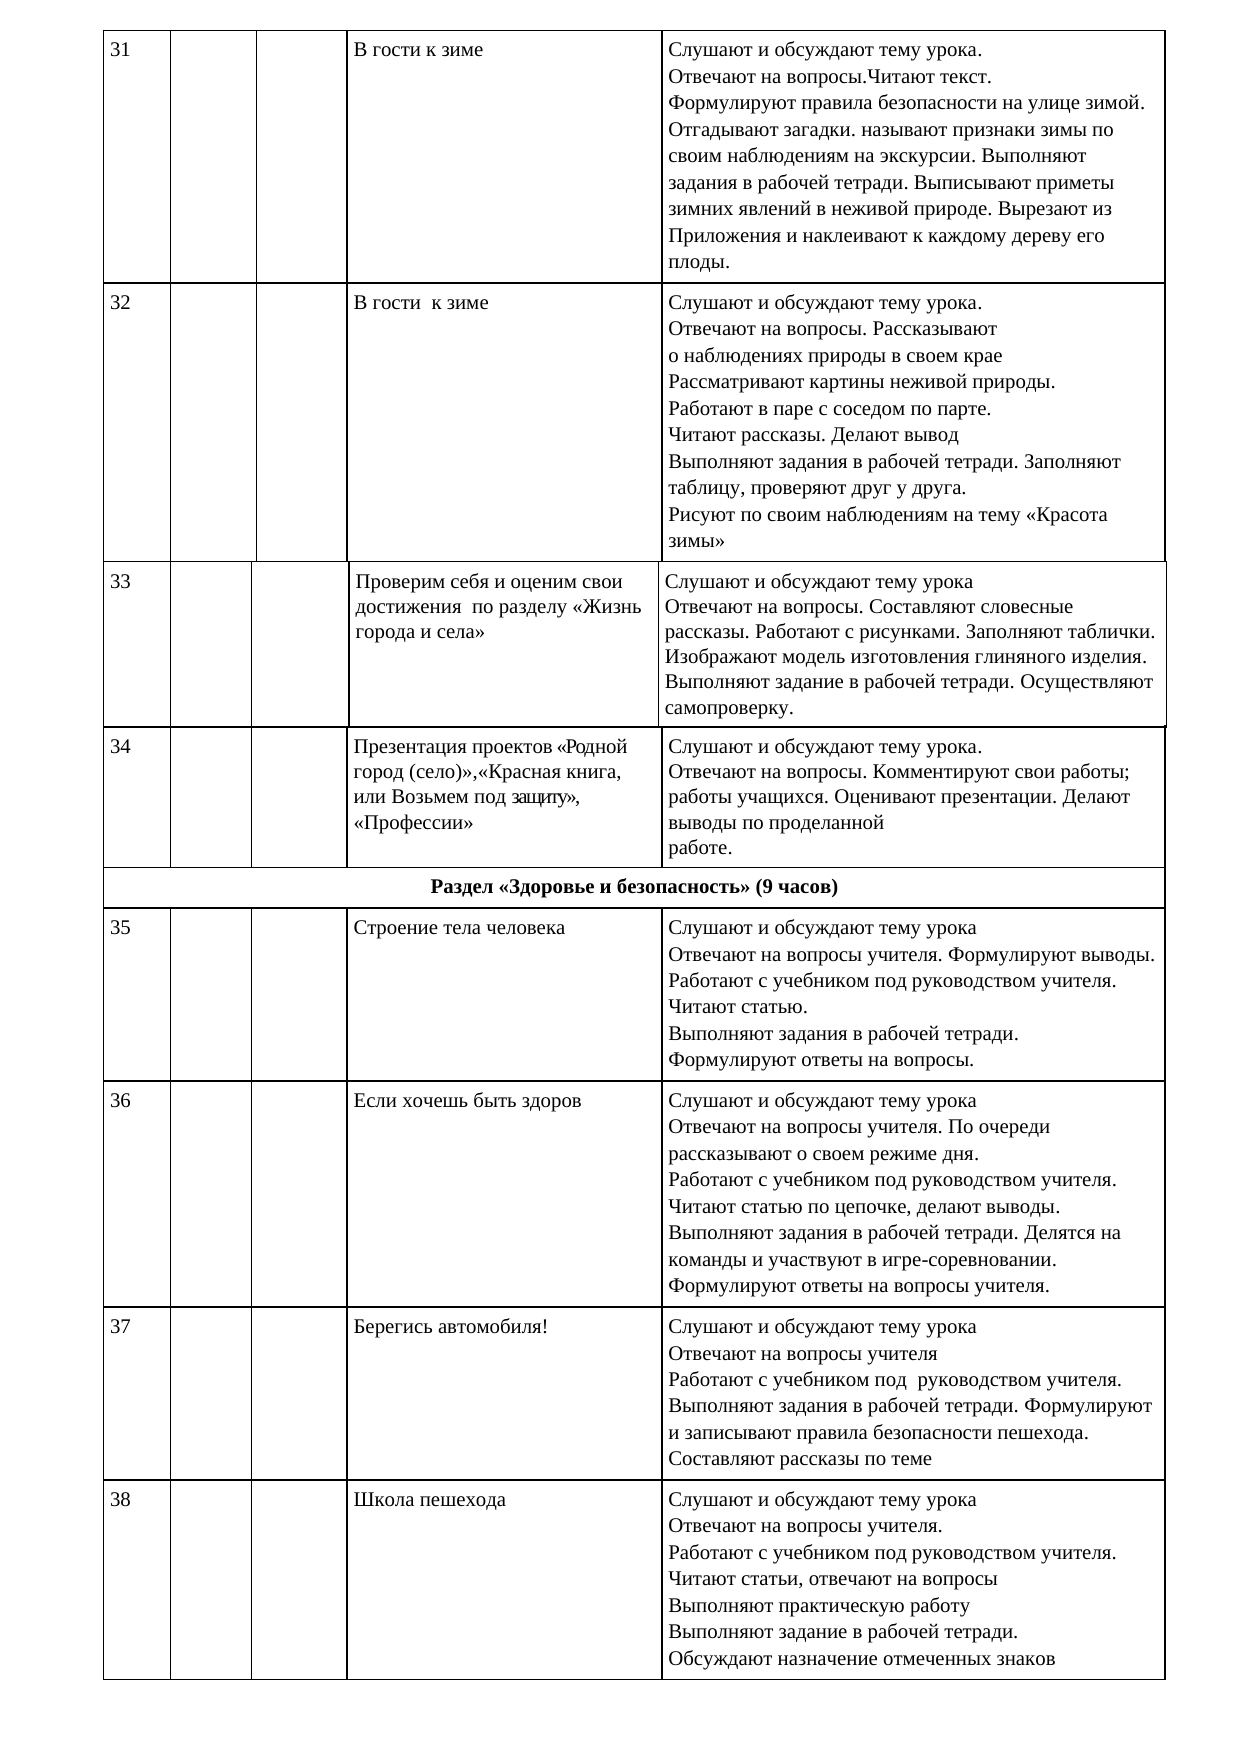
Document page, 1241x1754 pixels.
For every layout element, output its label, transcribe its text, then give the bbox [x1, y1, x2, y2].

table_cell [252, 728, 346, 866]
table_cell 33 [104, 562, 170, 726]
table_cell 35 [104, 909, 170, 1080]
table_cell Если хочешь быть здоров [348, 1082, 661, 1306]
table_cell [171, 909, 251, 1080]
table_cell Слушают и обсуждают тему урока. Отвечают на вопросы.Читают текст. Формулируют правила безопасности на улице зимой. Отгадывают загадки. называют признаки зимы по своим наблюдениям на экскурсии. Выполняют задания в рабочей тетради. Выписывают приметы зимних явлений в неживой природе. Вырезают из Приложения и наклеивают к каждому дереву его плоды. [663, 31, 1164, 282]
table_cell 31 [104, 31, 170, 282]
table_cell [171, 728, 251, 866]
table_cell В гости к зиме [348, 284, 661, 561]
table_cell [252, 1082, 346, 1306]
table_cell Строение тела человека [348, 909, 661, 1080]
table_cell 37 [104, 1308, 170, 1479]
table_cell Слушают и обсуждают тему урока Отвечают на вопросы учителя. По очереди рассказывают о своем режиме дня. Работают с учебником под руководством учителя. Читают статью по цепочке, делают выводы. Выполняют задания в рабочей тетради. Делятся на команды и участвуют в игре-соревновании. Формулируют ответы на вопросы учителя. [663, 1082, 1164, 1306]
table_cell [252, 909, 346, 1080]
table_cell Презентация проектов «Родной город (село)»,«Красная книга, или Возьмем под защиту», «Профессии» [348, 728, 661, 866]
table_cell [257, 284, 346, 561]
table_cell В гости к зиме [348, 31, 661, 282]
table_cell [171, 1308, 251, 1479]
table_cell [171, 1082, 251, 1306]
table_cell Раздел «Здоровье и безопасность» (9 часов) [104, 868, 1164, 907]
table_cell [257, 31, 346, 282]
table_cell [252, 562, 348, 726]
table_cell Слушают и обсуждают тему урока Отвечают на вопросы учителя Работают с учебником под руководством учителя. Выполняют задания в рабочей тетради. Формулируют и записывают правила безопасности пешехода. Составляют рассказы по теме [663, 1308, 1164, 1479]
table_cell [171, 562, 251, 726]
table_cell Слушают и обсуждают тему урока Отвечают на вопросы учителя. Работают с учебником под руководством учителя. Читают статьи, отвечают на вопросы Выполняют практическую работу Выполняют задание в рабочей тетради. Обсуждают назначение отмеченных знаков [663, 1481, 1164, 1679]
table_cell Школа пешехода [348, 1481, 661, 1679]
table_cell Слушают и обсуждают тему урока Отвечают на вопросы. Составляют словесные рассказы. Работают с рисунками. Заполняют таблички. Изображают модель изготовления глиняного изделия. Выполняют задание в рабочей тетради. Осуществляют самопроверку. [659, 562, 1166, 726]
table_cell Проверим себя и оценим свои достижения по разделу «Жизнь города и села» [350, 562, 658, 726]
table_cell 32 [104, 284, 170, 561]
table_cell 36 [104, 1082, 170, 1306]
table_cell [252, 1481, 346, 1679]
table_cell Слушают и обсуждают тему урока. Отвечают на вопросы. Рассказывают о наблюдениях природы в своем крае Рассматривают картины неживой природы. Работают в паре с соседом по парте. Читают рассказы. Делают вывод Выполняют задания в рабочей тетради. Заполняют таблицу, проверяют друг у друга. Рисуют по своим наблюдениям на тему «Красота зимы» [663, 284, 1164, 561]
table_cell 34 [104, 728, 170, 866]
table_cell [252, 1308, 346, 1479]
table_cell Слушают и обсуждают тему урока. Отвечают на вопросы. Комментируют свои работы; работы учащихся. Оценивают презентации. Делают выводы по проделанной работе. [663, 728, 1164, 866]
table_cell [171, 284, 256, 561]
table_cell Берегись автомобиля! [348, 1308, 661, 1479]
table_cell 38 [104, 1481, 170, 1679]
table_cell Слушают и обсуждают тему урока Отвечают на вопросы учителя. Формулируют выводы. Работают с учебником под руководством учителя. Читают статью. Выполняют задания в рабочей тетради. Формулируют ответы на вопросы. [663, 909, 1164, 1080]
table_cell [171, 31, 256, 282]
table_cell [171, 1481, 251, 1679]
